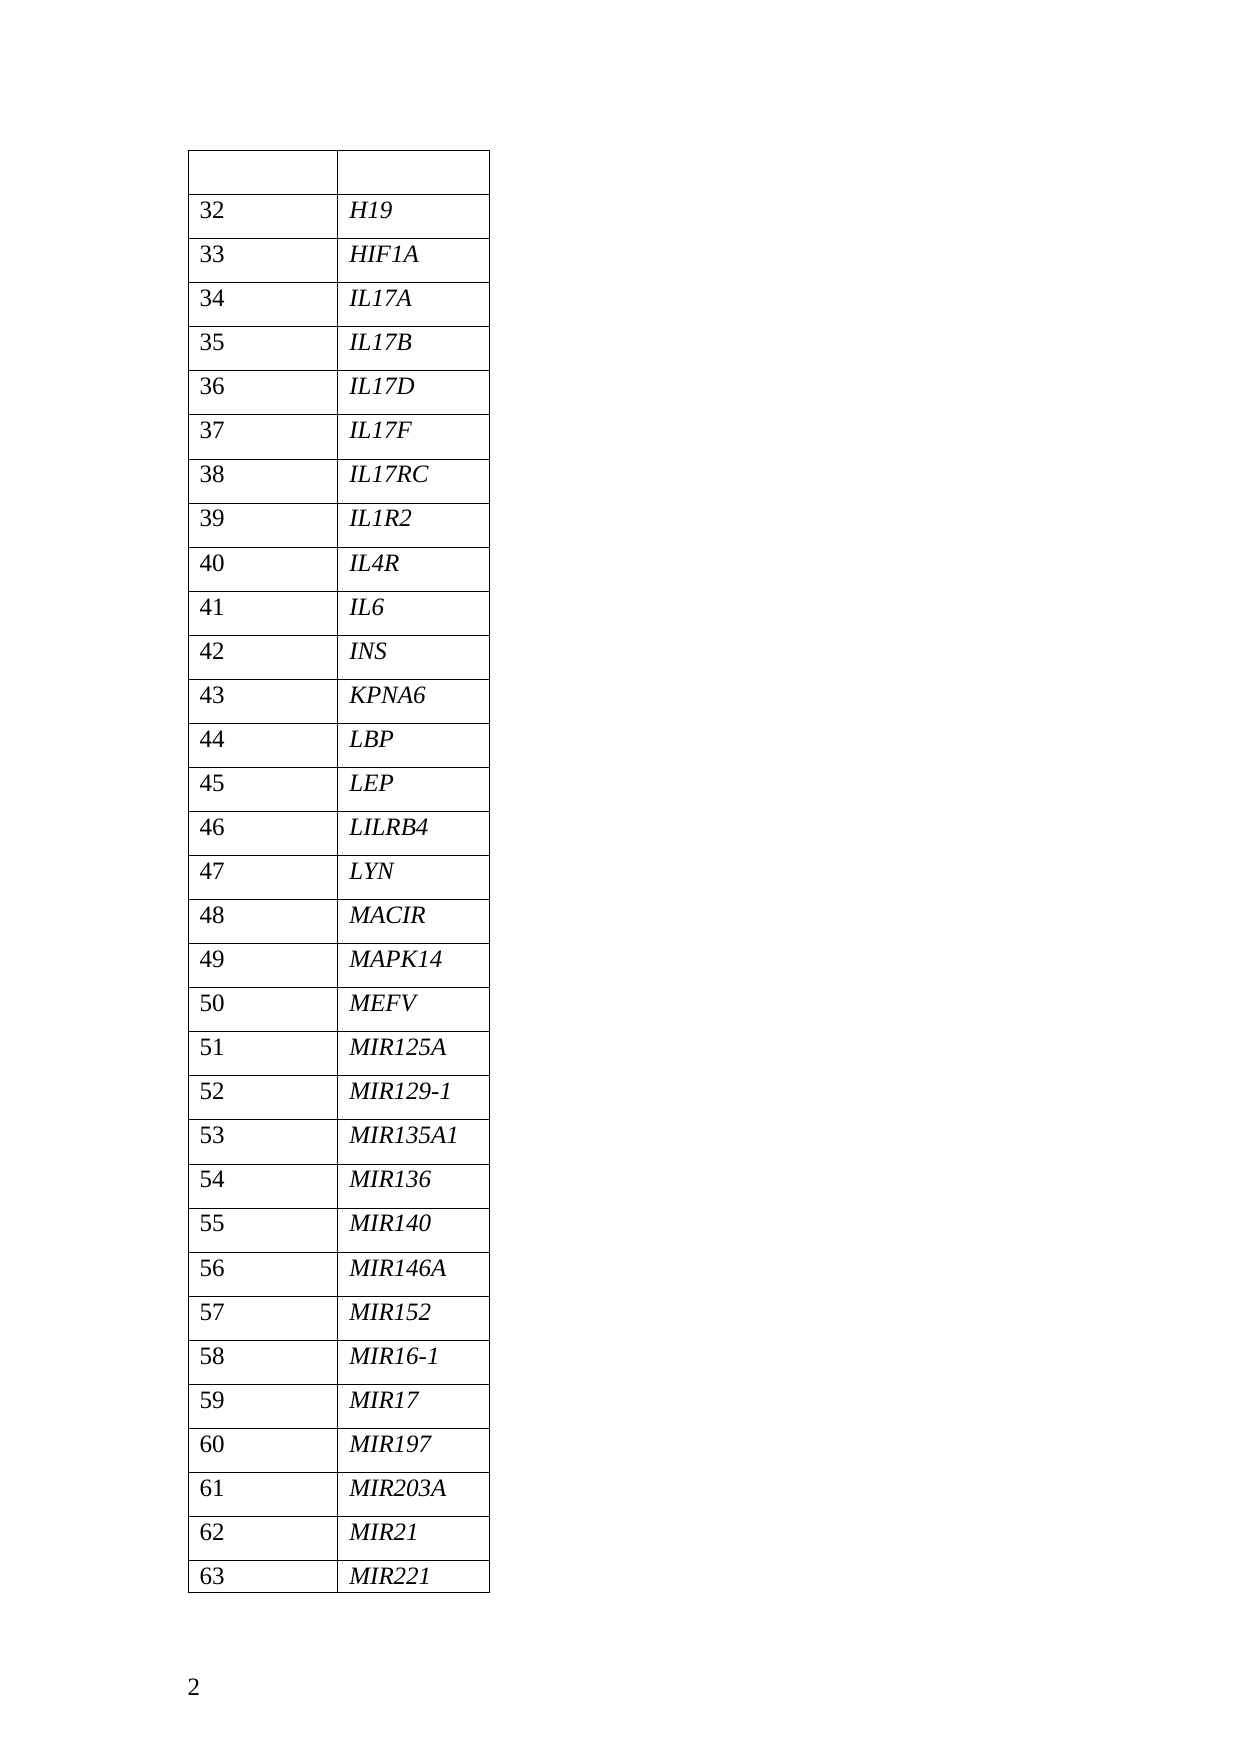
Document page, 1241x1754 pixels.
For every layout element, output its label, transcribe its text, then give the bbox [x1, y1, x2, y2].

table_cell 61 [189, 1473, 337, 1516]
table_cell MIR152 [338, 1297, 489, 1340]
table_cell 40 [189, 548, 337, 591]
table_cell MIR136 [338, 1165, 489, 1207]
table_cell 44 [189, 724, 337, 767]
table_cell 47 [189, 856, 337, 899]
table_cell 32 [189, 195, 337, 238]
table_cell IL17D [338, 371, 489, 414]
table_cell 48 [189, 900, 337, 943]
table_cell 56 [189, 1253, 337, 1296]
table_cell MIR125A [338, 1032, 489, 1075]
table_cell INS [338, 636, 489, 679]
table_cell 37 [189, 415, 337, 458]
table_cell H19 [338, 195, 489, 238]
table_cell 34 [189, 283, 337, 326]
table_cell LYN [338, 856, 489, 899]
table_cell 53 [189, 1120, 337, 1163]
table_cell MIR135A1 [338, 1120, 489, 1163]
table_cell IL4R [338, 548, 489, 591]
table_cell KPNA6 [338, 680, 489, 723]
table_cell IL17A [338, 283, 489, 326]
table_cell 31 [189, 151, 337, 194]
table_cell 42 [189, 636, 337, 679]
table_cell 50 [189, 988, 337, 1031]
table_cell GRN [338, 151, 489, 194]
table_cell MEFV [338, 988, 489, 1031]
table_cell 38 [189, 460, 337, 502]
table_cell MIR221 [338, 1561, 489, 1592]
table_cell MIR197 [338, 1429, 489, 1472]
table_cell MIR16-1 [338, 1341, 489, 1384]
table_cell MACIR [338, 900, 489, 943]
table_cell 57 [189, 1297, 337, 1340]
table_cell 35 [189, 327, 337, 370]
table_cell 46 [189, 812, 337, 855]
table_cell 45 [189, 768, 337, 811]
table_cell 63 [189, 1561, 337, 1592]
table_cell 62 [189, 1517, 337, 1560]
table_cell MIR21 [338, 1517, 489, 1560]
table_cell 39 [189, 504, 337, 547]
table_cell IL17RC [338, 460, 489, 502]
table_cell 43 [189, 680, 337, 723]
table_cell MIR203A [338, 1473, 489, 1516]
table_cell IL17F [338, 415, 489, 458]
table_cell 51 [189, 1032, 337, 1075]
table_cell IL17B [338, 327, 489, 370]
table_cell IL1R2 [338, 504, 489, 547]
table_cell MIR146A [338, 1253, 489, 1296]
table_cell 41 [189, 592, 337, 635]
table_cell 33 [189, 239, 337, 282]
table_cell MAPK14 [338, 944, 489, 987]
table_cell 58 [189, 1341, 337, 1384]
table_cell 60 [189, 1429, 337, 1472]
table_cell HIF1A [338, 239, 489, 282]
table_cell 36 [189, 371, 337, 414]
table_cell IL6 [338, 592, 489, 635]
table_cell LILRB4 [338, 812, 489, 855]
table_cell 49 [189, 944, 337, 987]
table_cell 54 [189, 1165, 337, 1207]
table_cell 59 [189, 1385, 337, 1428]
table_cell LBP [338, 724, 489, 767]
table_cell LEP [338, 768, 489, 811]
table_cell 55 [189, 1209, 337, 1252]
table_cell MIR140 [338, 1209, 489, 1252]
table_cell MIR17 [338, 1385, 489, 1428]
table_cell MIR129-1 [338, 1076, 489, 1119]
table_cell 52 [189, 1076, 337, 1119]
